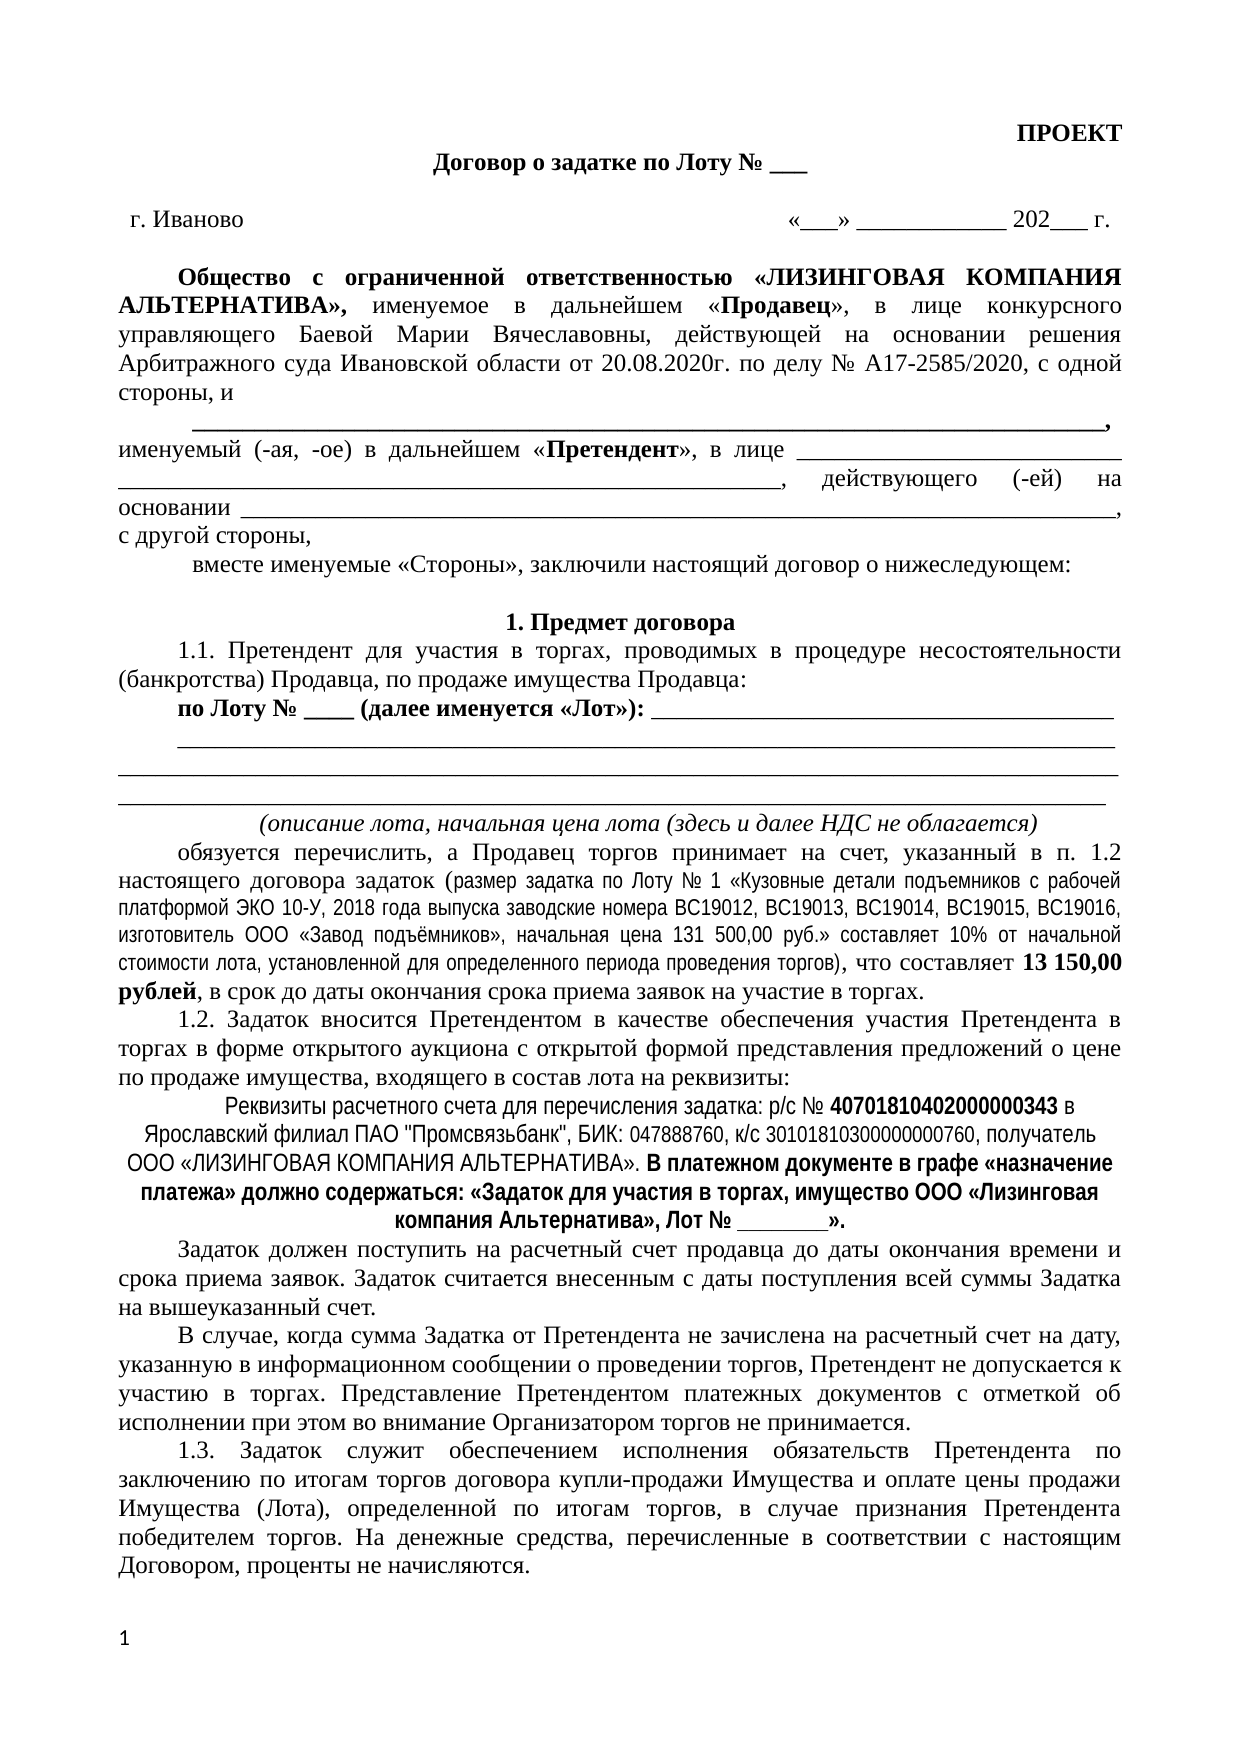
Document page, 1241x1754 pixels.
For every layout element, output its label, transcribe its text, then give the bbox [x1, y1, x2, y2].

text 1.2. Задаток вносится Претендентом в качестве обеспечения участия Претендента в торгах в форме открытого аукциона с открытой формой представления предложений о цене по продаже имущества, входящего в состав лота на реквизиты: [118, 1004, 1122, 1091]
text 1. Предмет договора [118, 607, 1122, 636]
text (описание лота, начальная цена лота (здесь и далее НДС не облагается) [118, 808, 1122, 837]
text ПРОЕКТ [118, 118, 1122, 147]
text Общество с ограниченной ответственностью «ЛИЗИНГОВАЯ КОМПАНИЯ АЛЬТЕРНАТИВА», именуемое в дальнейшем «Продавец», в лице конкурсного управляющего Баевой Марии Вячеславовны, действующей на основании решения Арбитражного суда Ивановской области от 20.08.2020г. по делу № , с одной стороны, и [118, 262, 1122, 406]
text Реквизиты расчетного счета для перечисления задатка: р/с № 40701810402000000343 в Ярославский филиал ПАО "Промсвязьбанк", БИК: 047888760, к/с 30101810300000000760, получатель ООО «ЛИЗИНГОВАЯ КОМПАНИЯ АЛЬТЕРНАТИВА». В платежном документе в графе «назначение платежа» должно содержаться: «Задаток для участия в торгах, имущество ООО «Лизинговая компания Альтернатива», Лот № ________». [118, 1091, 1122, 1234]
text обязуется перечислить, а Продавец торгов принимает на счет, указанный в п. 1.2 настоящего договора задаток (размер задатка по Лоту № 1 «Кузовные детали подъемников с рабочей платформой ЭКО 10-У, 2018 года выпуска заводские номера ВС19012, ВС19013, ВС19014, ВС19015, ВС19016, изготовитель ООО «Завод подъёмников», начальная цена 131 500,00 руб.» составляет 10% от начальной стоимости лота, установленной для определенного периода проведения торгов), что составляет 13 150,00 рублей, в срок до даты окончания срока приема заявок на участие в торгах. [118, 837, 1122, 1004]
text вместе именуемые «Стороны», заключили настоящий договор о нижеследующем: [118, 549, 1122, 578]
text __________________________________________________________________________________________________________________________________________________________________________________________________________________________________________ [118, 722, 1122, 808]
table_header «___» ____________ 202___ г. [620, 204, 1122, 233]
text В случае, когда сумма Задатка от Претендента не зачислена на расчетный счет на дату, указанную в информационном сообщении о проведении торгов, Претендент не допускается к участию в торгах. Представление Претендентом платежных документов с отметкой об исполнении при этом во внимание Организатором торгов не принимается. [118, 1320, 1122, 1435]
text 1.3. Задаток служит обеспечением исполнения обязательств Претендента по заключению по итогам торгов договора купли-продажи Имущества и оплате цены продажи Имущества (Лота), определенной по итогам торгов, в случае признания Претендента победителем торгов. На денежные средства, перечисленные в соответствии с настоящим Договором, проценты не начисляются. [118, 1435, 1122, 1579]
text 1.1. Претендент для участия в торгах, проводимых в процедуре несостоятельности (банкротства) Продавца, по продаже имущества Продавца: [118, 636, 1122, 693]
text по Лоту № ____ (далее именуется «Лот»): _____________________________________ [118, 693, 1122, 722]
table_header г. Иваново [119, 204, 620, 233]
text Задаток должен поступить на расчетный счет продавца до даты окончания времени и срока приема заявок. Задаток считается внесенным с даты поступления всей суммы Задатка на вышеуказанный счет. [118, 1234, 1122, 1320]
text _________________________________________________________________________, именуемый (-ая, -ое) в дальнейшем «Претендент», в лице __________________________ _____________________________________________________, действующего (-ей) на основании ______________________________________________________________________, с другой стороны, [118, 406, 1122, 549]
text Договор о задатке по Лоту № ___ [118, 147, 1122, 176]
